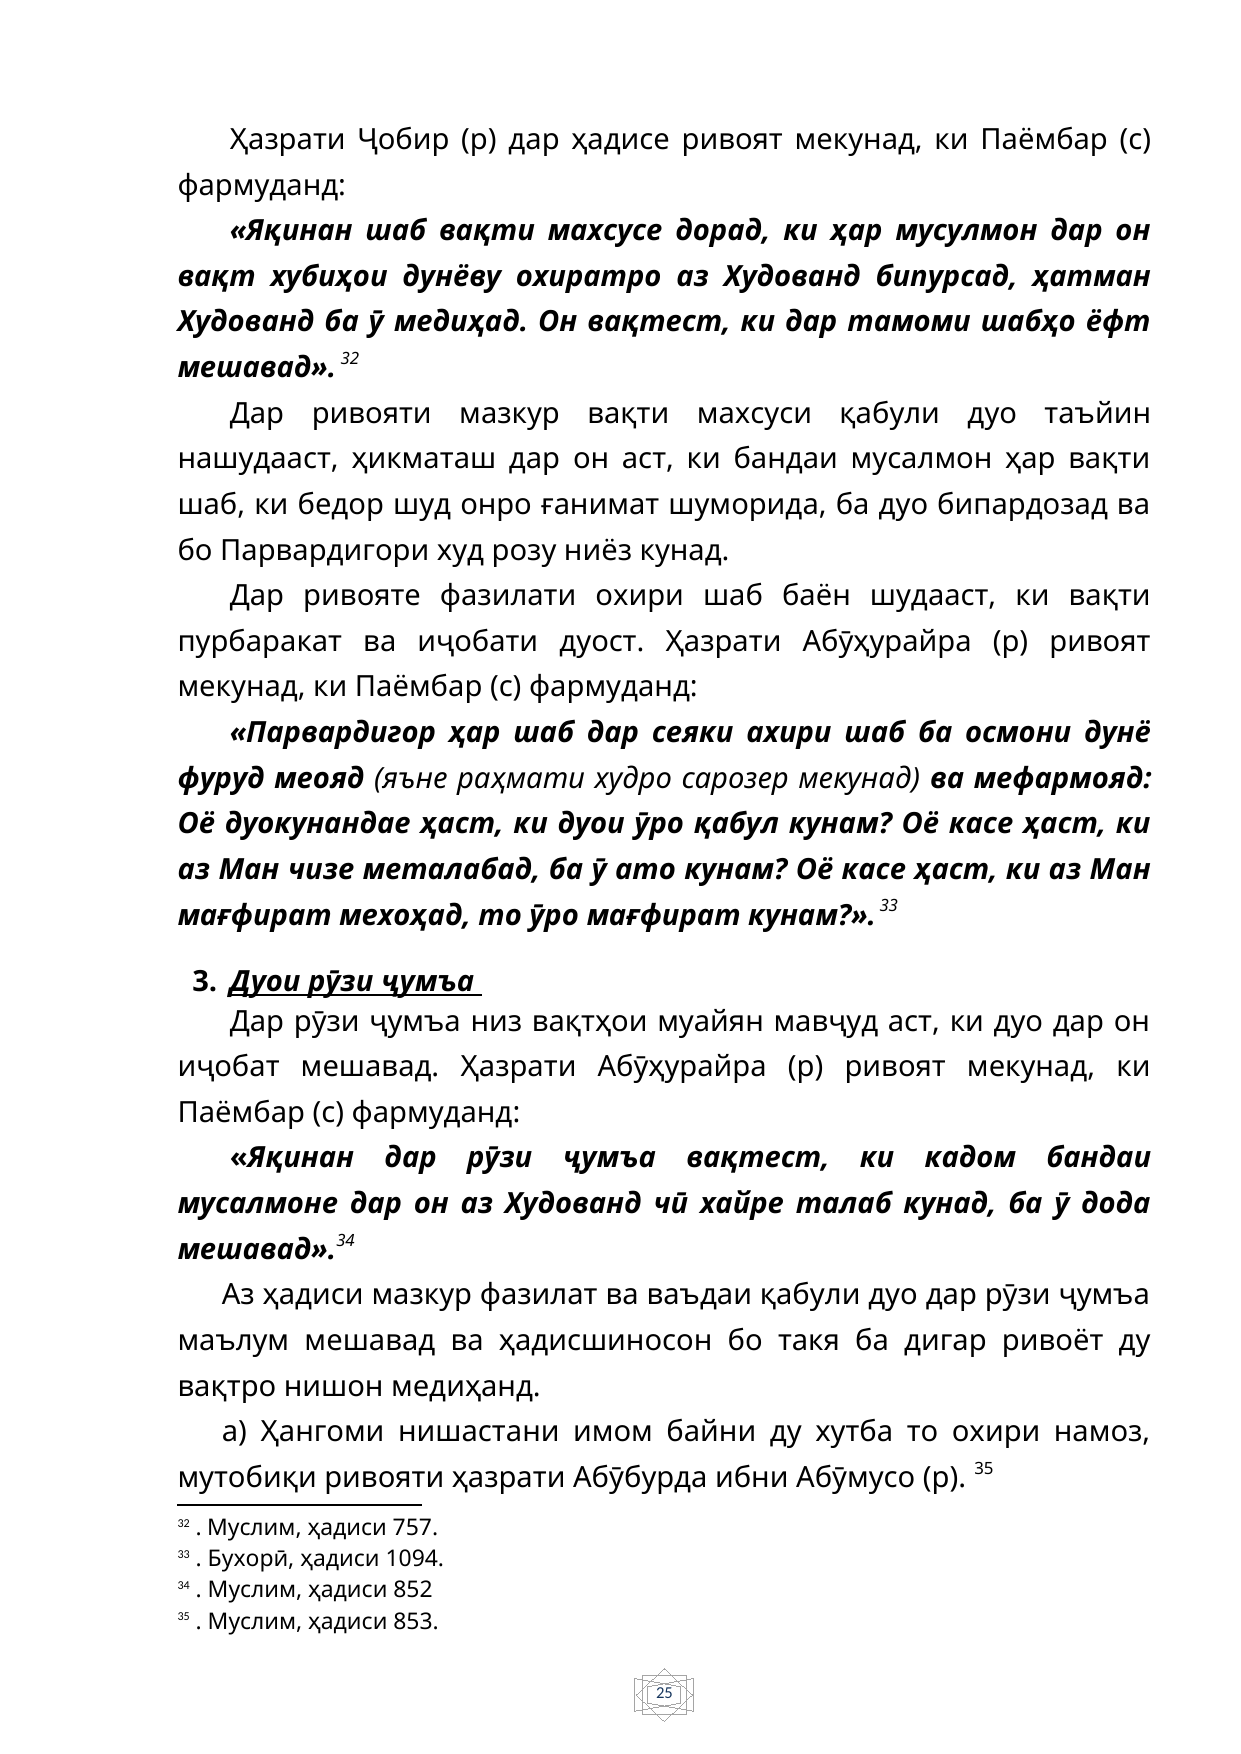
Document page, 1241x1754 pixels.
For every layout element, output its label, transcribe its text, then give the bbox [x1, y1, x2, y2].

text а) Ҳангоми нишастани имом байни ду хутба то охири намоз, мутобиқи ривояти ҳазрати Абӯбурда ибни Абӯмусо (р). [177, 1411, 1152, 1496]
text Дар ривояте фазилати охири шаб баён шудааст, ки вақти пурбаракат ва иҷобати дуост. Ҳазрати Абӯҳурайра (р) ривоят мекунад, ки Паёмбар (с) фармуданд: [177, 574, 1152, 705]
text «Парвардигор ҳар шаб дар сеяки ахири шаб ба осмони дунё фуруд меояд (яъне раҳмати худро сарозер мекунад) ва мефармояд: Оё дуокунандае ҳаст, ки дуои ӯро қабул кунам? Оё касе ҳаст, ки аз Ман чизе металабад, ба ӯ ато кунам? Оё касе ҳаст, ки аз Ман мағфират мехоҳад, то ӯро мағфират кунам?». [177, 711, 1152, 933]
text Дар ривояти мазкур вақти махсуси қабули дуо таъйин нашудааст, ҳикматаш дар он аст, ки бандаи мусалмон ҳар вақти шаб, ки бедор шуд онро ғанимат шуморида, ба дуо бипардозад ва бо Парвардигори худ розу ниёз кунад. [177, 392, 1152, 568]
text Дар рӯзи ҷумъа низ вақтҳои муайян мавҷуд аст, ки дуо дар он иҷобат мешавад. Ҳазрати Абӯҳурайра (р) ривоят мекунад, ки Паёмбар (с) фармуданд: [177, 1000, 1152, 1131]
text «Яқинан шаб вақти махсусе дорад, ки ҳар мусулмон дар он вақт хубиҳои дунёву охиратро аз Худованд бипурсад, ҳатман Худованд ба ӯ медиҳад. Он вақтест, ки дар тамоми шабҳо ёфт мешавад». [177, 209, 1152, 386]
list Аз ҳадиси мазкур фазилат ва ваъдаи қабули дуо дар рӯзи ҷумъа маълум мешавад ва ҳадисшиносон бо такя ба дигар ривоёт ду вақтро нишон медиҳанд. [177, 1274, 1152, 1404]
text Ҳазрати Ҷобир (р) дар ҳадисе ривоят мекунад, ки Паёмбар (с) фармуданд: [177, 118, 1152, 203]
list «Яқинан дар рӯзи ҷумъа вақтест, ки кадом бандаи мусалмоне дар он аз Худованд чӣ хайре талаб кунад, ба ӯ дода мешавад». [177, 1137, 1152, 1268]
list Дуои рӯзи ҷумъа [192, 960, 1152, 1000]
